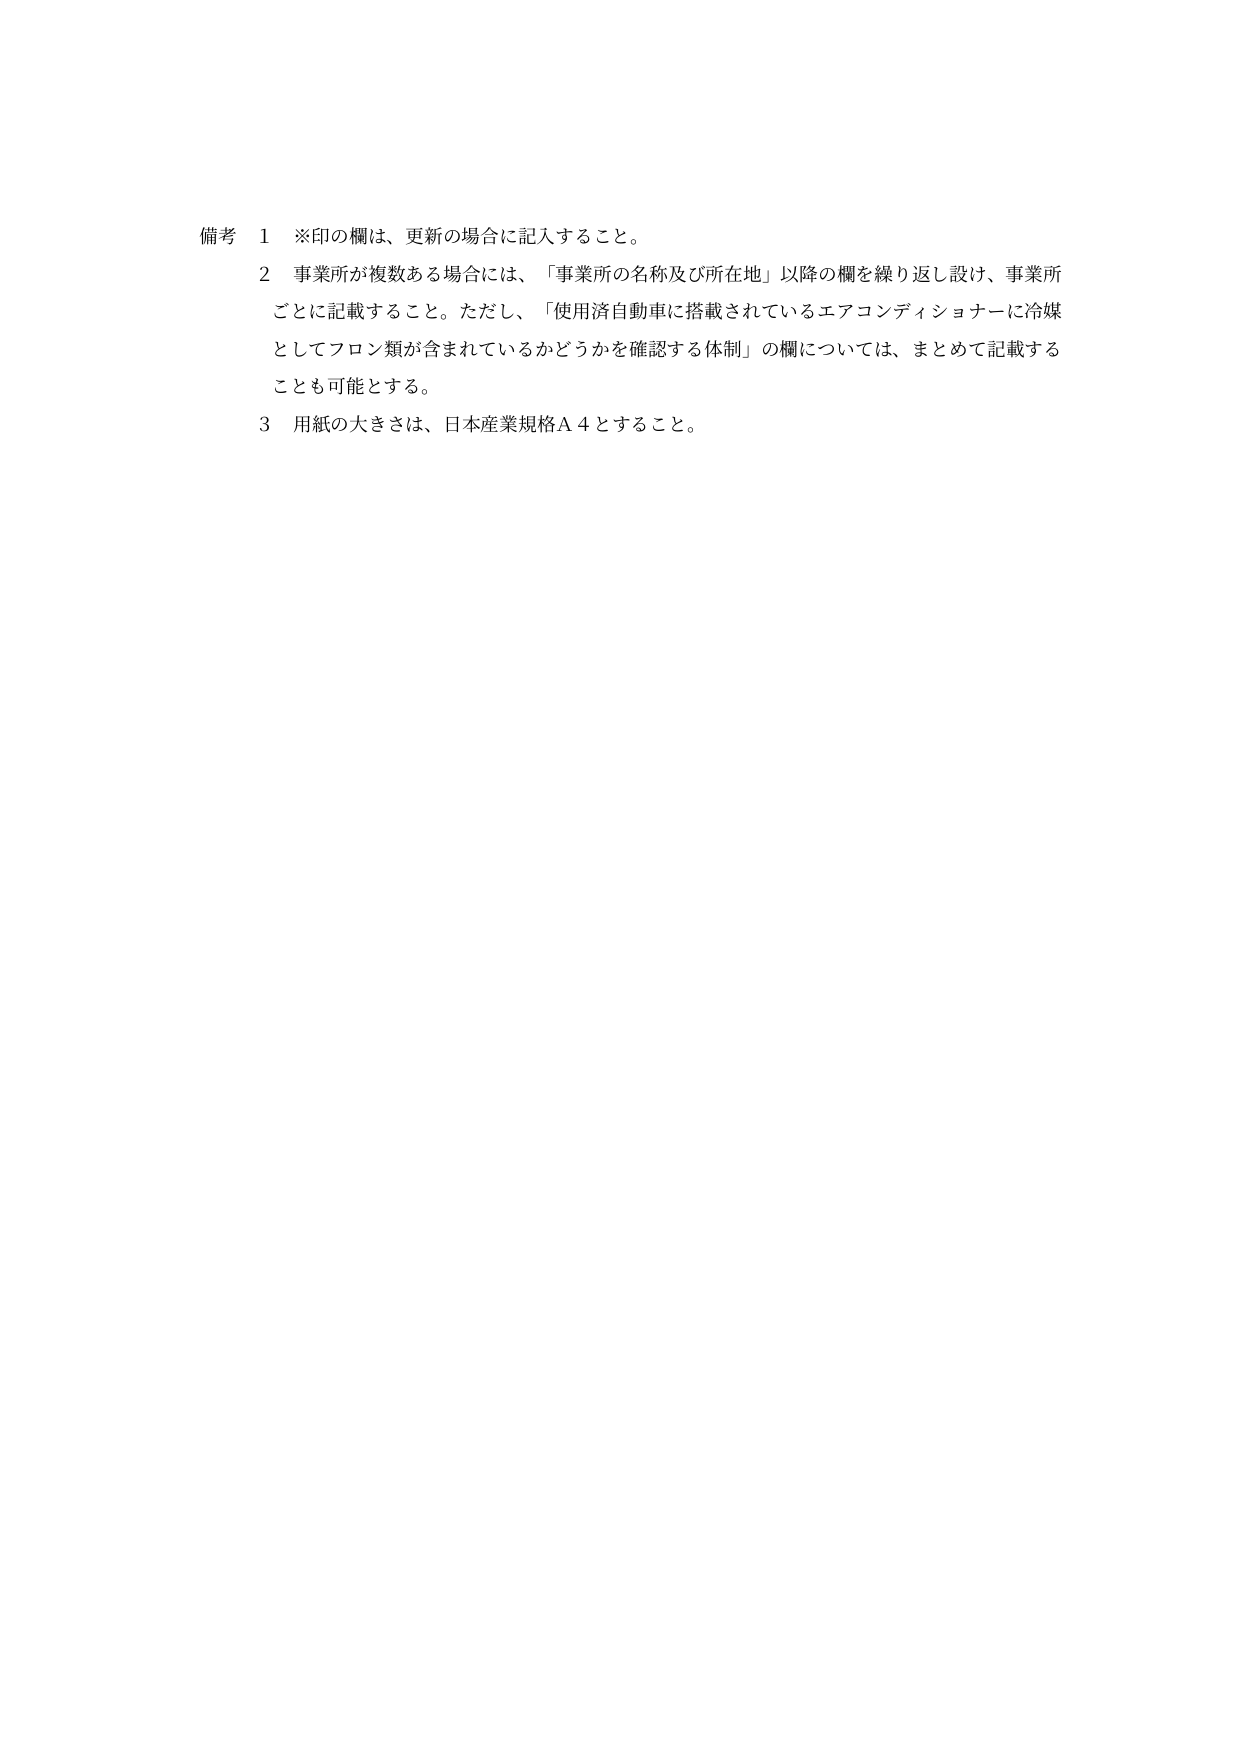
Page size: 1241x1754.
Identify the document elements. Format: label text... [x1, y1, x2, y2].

text 備考 １ ※印の欄は、更新の場合に記入すること。 [199, 217, 1063, 254]
text ２ 事業所が複数ある場合には、「事業所の名称及び所在地」以降の欄を繰り返し設け、事業所ごとに記載すること。ただし、「使用済自動車に搭載されているエアコンディショナーに冷媒としてフロン類が含まれているかどうかを確認する体制」の欄については、まとめて記載することも可能とする｡ [256, 254, 1063, 404]
text ３ 用紙の大きさは、日本産業規格Ａ４とすること。 [256, 404, 1063, 442]
